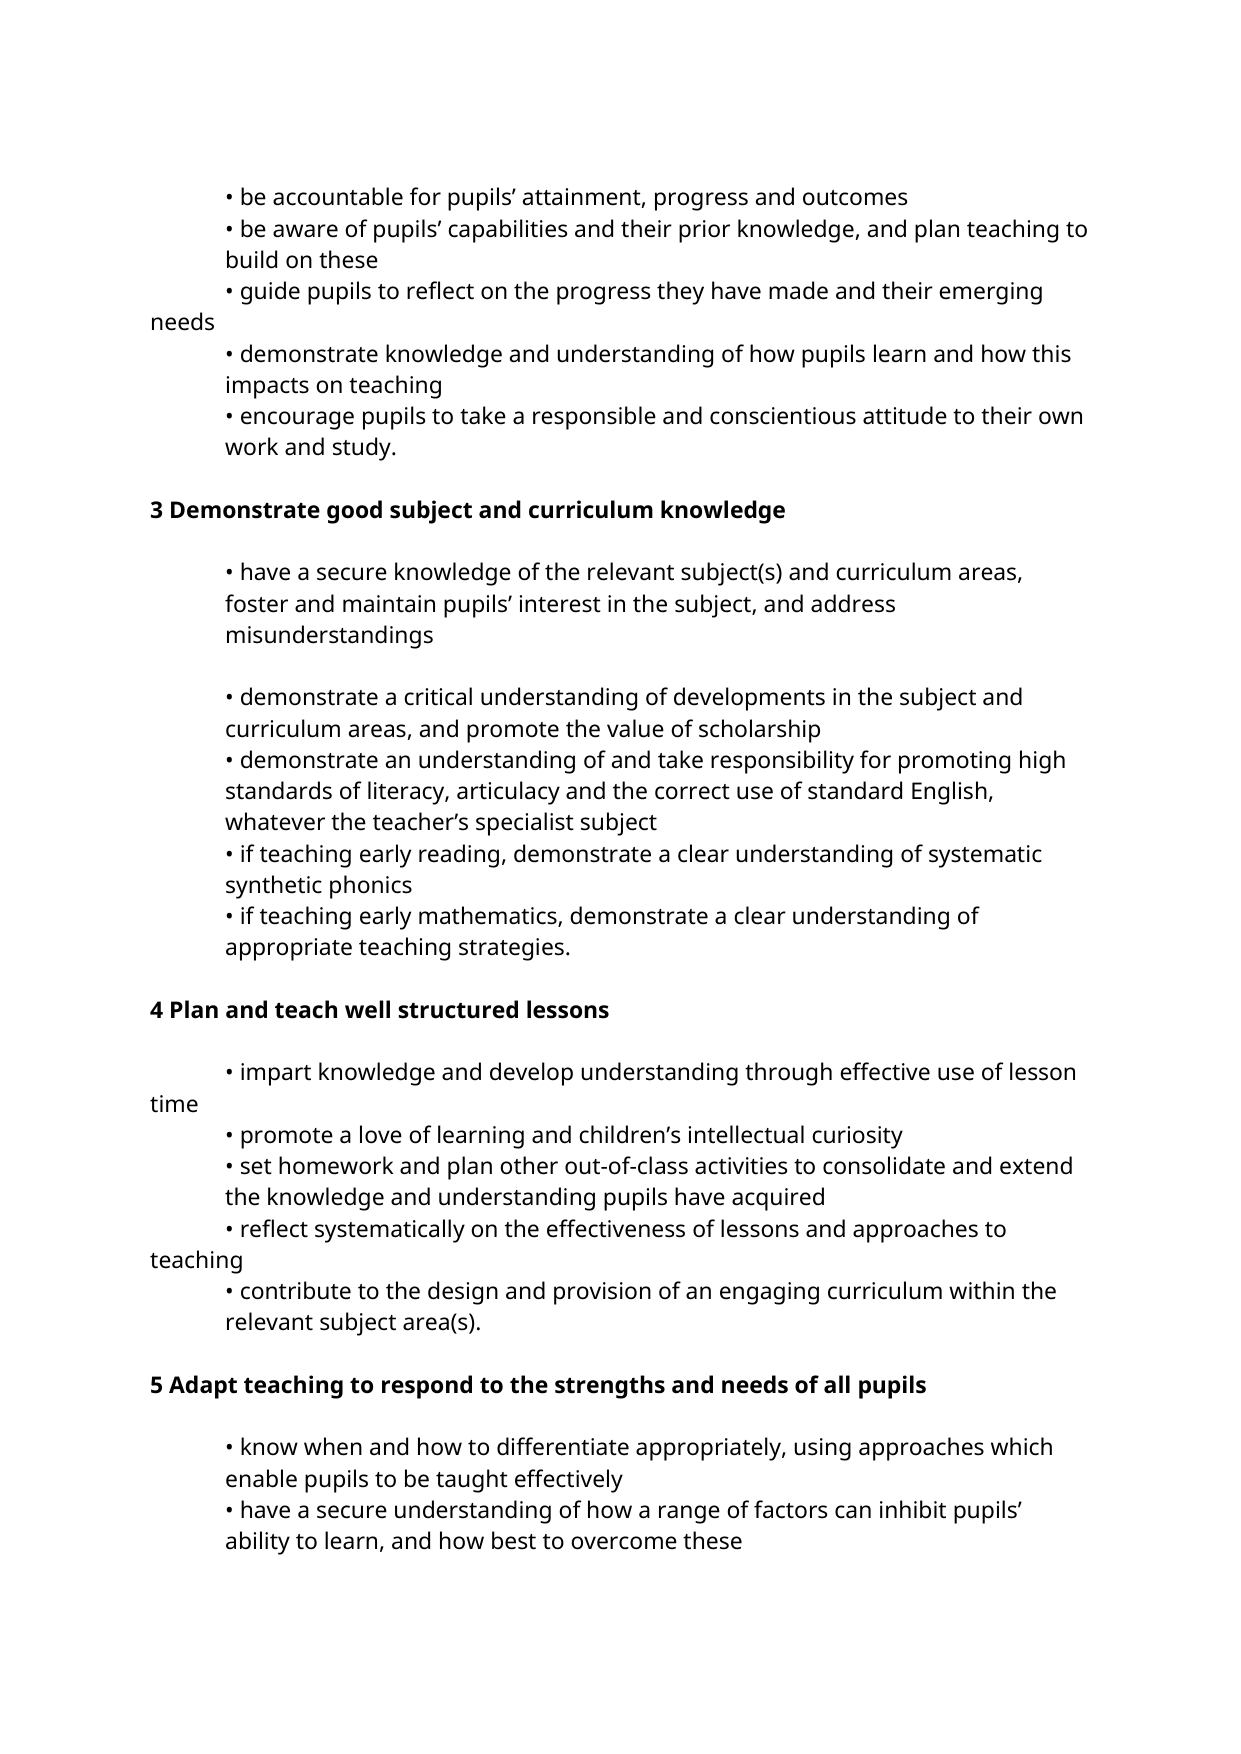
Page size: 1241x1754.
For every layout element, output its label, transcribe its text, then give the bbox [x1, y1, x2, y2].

text • contribute to the design and provision of an engaging curriculum within the relevant subject area(s). [225, 1275, 1090, 1337]
text 5 Adapt teaching to respond to the strengths and needs of all pupils [150, 1369, 1090, 1400]
text • impart knowledge and develop understanding through effective use of lesson time [150, 1056, 1090, 1119]
text 3 Demonstrate good subject and curriculum knowledge [150, 494, 1090, 525]
text • reflect systematically on the effectiveness of lessons and approaches to teaching [150, 1212, 1090, 1275]
text • have a secure understanding of how a range of factors can inhibit pupils’ ability to learn, and how best to overcome these [225, 1494, 1090, 1556]
text • set homework and plan other out-of-class activities to consolidate and extend the knowledge and understanding pupils have acquired [225, 1150, 1090, 1212]
text • if teaching early reading, demonstrate a clear understanding of systematic synthetic phonics [225, 837, 1090, 900]
text • be aware of pupils’ capabilities and their prior knowledge, and plan teaching to build on these [225, 212, 1090, 275]
text • demonstrate a critical understanding of developments in the subject and curriculum areas, and promote the value of scholarship [225, 681, 1090, 744]
text • be accountable for pupils’ attainment, progress and outcomes [150, 181, 1090, 212]
text • know when and how to differentiate appropriately, using approaches which enable pupils to be taught effectively [225, 1431, 1090, 1494]
text • demonstrate an understanding of and take responsibility for promoting high standards of literacy, articulacy and the correct use of standard English, whatever the teacher’s specialist subject [225, 744, 1090, 837]
text • promote a love of learning and children’s intellectual curiosity [150, 1119, 1090, 1150]
text • demonstrate knowledge and understanding of how pupils learn and how this impacts on teaching [225, 337, 1090, 400]
text 4 Plan and teach well structured lessons [150, 994, 1090, 1025]
text • have a secure knowledge of the relevant subject(s) and curriculum areas, foster and maintain pupils’ interest in the subject, and address misunderstandings [225, 556, 1090, 650]
text • guide pupils to reflect on the progress they have made and their emerging needs [150, 275, 1090, 337]
text • if teaching early mathematics, demonstrate a clear understanding of appropriate teaching strategies. [225, 900, 1090, 962]
text • encourage pupils to take a responsible and conscientious attitude to their own work and study. [225, 400, 1090, 462]
